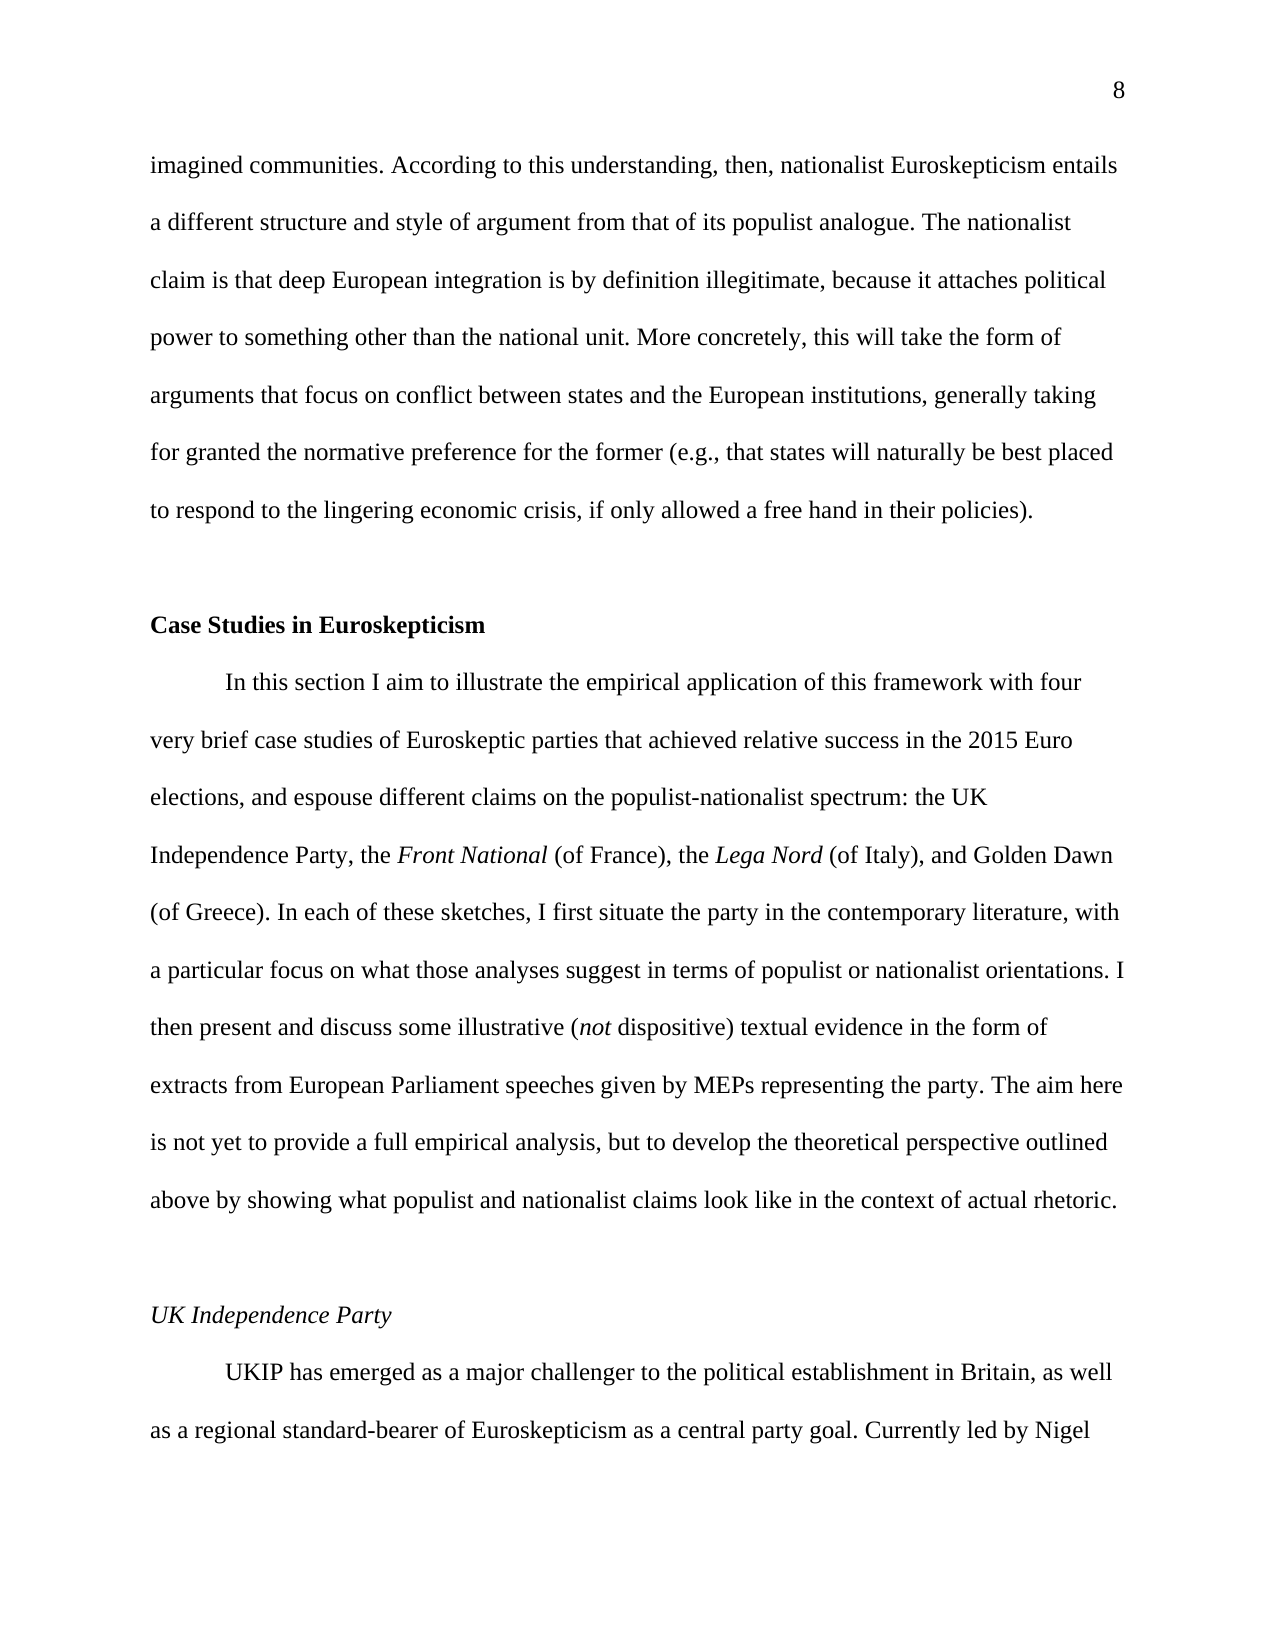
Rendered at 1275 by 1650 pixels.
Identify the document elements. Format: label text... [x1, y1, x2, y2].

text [150, 1357, 1125, 1444]
text UK Independence Party [150, 1300, 1125, 1329]
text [150, 150, 1125, 524]
text Case Studies in Euroskepticism [150, 610, 1125, 639]
text In this section I aim to illustrate the empirical application of this framework with four very brief case studies of Euroskeptic parties that achieved relative success in the 2015 Euro elections, and espouse different claims on the populist-nationalist spectrum: the UK Independence Party, the Front National (of France), the Lega Nord (of Italy), and Golden Dawn (of Greece). In each of these sketches, I first situate the party in the contemporary literature, with a particular focus on what those analyses suggest in terms of populist or nationalist orientations. I then present and discuss some illustrative (not dispositive) textual evidence in the form of extracts from European Parliament speeches given by MEPs representing the party. The aim here is not yet to provide a full empirical analysis, but to develop the theoretical perspective outlined above by showing what populist and nationalist claims look like in the context of actual rhetoric. [150, 667, 1125, 1214]
